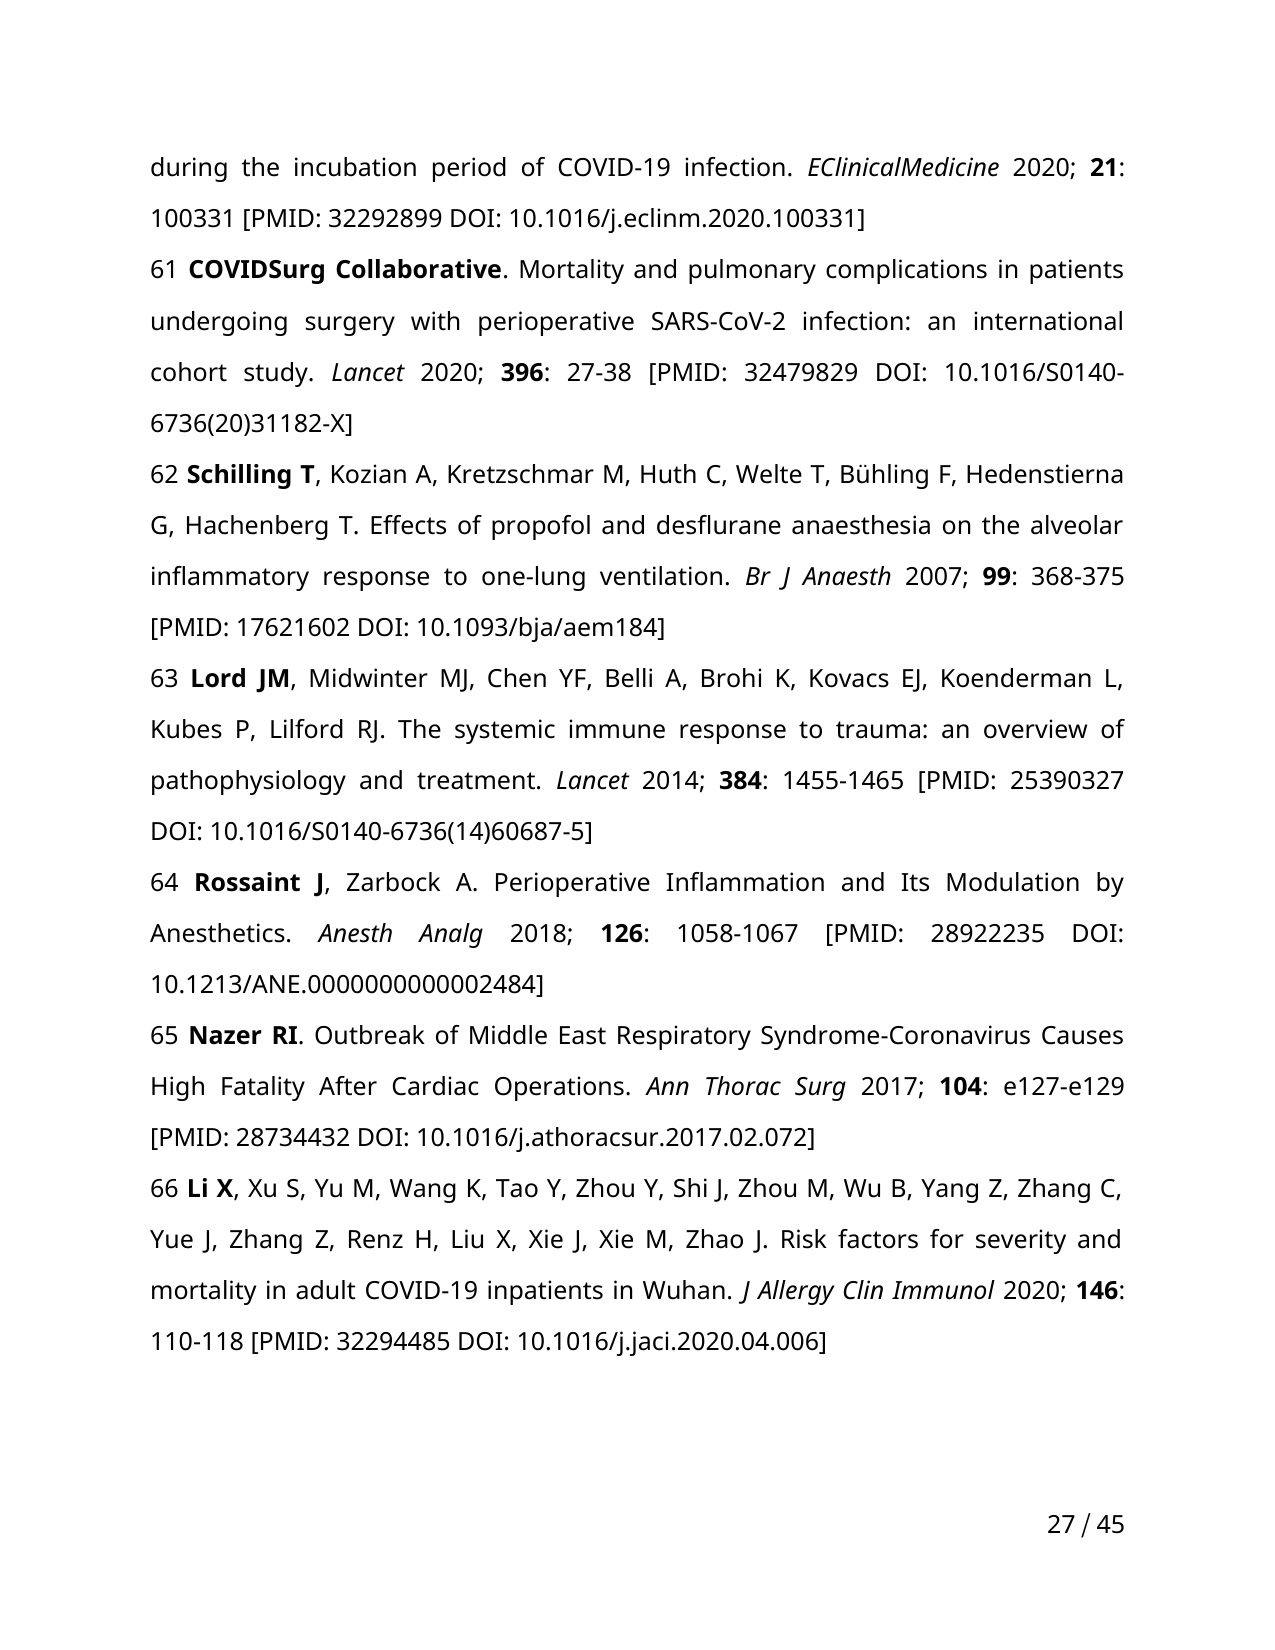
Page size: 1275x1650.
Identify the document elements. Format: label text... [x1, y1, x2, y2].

text 64 Rossaint J, Zarbock A. Perioperative Inflammation and Its Modulation by Anesthetics. Anesth Analg 2018; 126: 1058-1067 [PMID: 28922235 DOI: 10.1213/ANE.0000000000002484] [150, 864, 1125, 1001]
text 63 Lord JM, Midwinter MJ, Chen YF, Belli A, Brohi K, Kovacs EJ, Koenderman L, Kubes P, Lilford RJ. The systemic immune response to trauma: an overview of pathophysiology and treatment. Lancet 2014; 384: 1455-1465 [PMID: 25390327 DOI: 10.1016/S0140-6736(14)60687-5] [150, 660, 1125, 848]
text 61 COVIDSurg Collaborative. Mortality and pulmonary complications in patients undergoing surgery with perioperative SARS-CoV-2 infection: an international cohort study. Lancet 2020; 396: 27-38 [PMID: 32479829 DOI: 10.1016/S0140-6736(20)31182-X] [150, 252, 1125, 439]
text 62 Schilling T, Kozian A, Kretzschmar M, Huth C, Welte T, Bühling F, Hedenstierna G, Hachenberg T. Effects of propofol and desflurane anaesthesia on the alveolar inflammatory response to one-lung ventilation. Br J Anaesth 2007; 99: 368-375 [PMID: 17621602 DOI: 10.1093/bja/aem184] [150, 456, 1125, 643]
text 66 Li X, Xu S, Yu M, Wang K, Tao Y, Zhou Y, Shi J, Zhou M, Wu B, Yang Z, Zhang C, Yue J, Zhang Z, Renz H, Liu X, Xie J, Xie M, Zhao J. Risk factors for severity and mortality in adult COVID-19 inpatients in Wuhan. J Allergy Clin Immunol 2020; 146: 110-118 [PMID: 32294485 DOI: 10.1016/j.jaci.2020.04.006] [150, 1171, 1125, 1358]
text 65 Nazer RI. Outbreak of Middle East Respiratory Syndrome-Coronavirus Causes High Fatality After Cardiac Operations. Ann Thorac Surg 2017; 104: e127-e129 [PMID: 28734432 DOI: 10.1016/j.athoracsur.2017.02.072] [150, 1018, 1125, 1154]
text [150, 150, 1125, 235]
